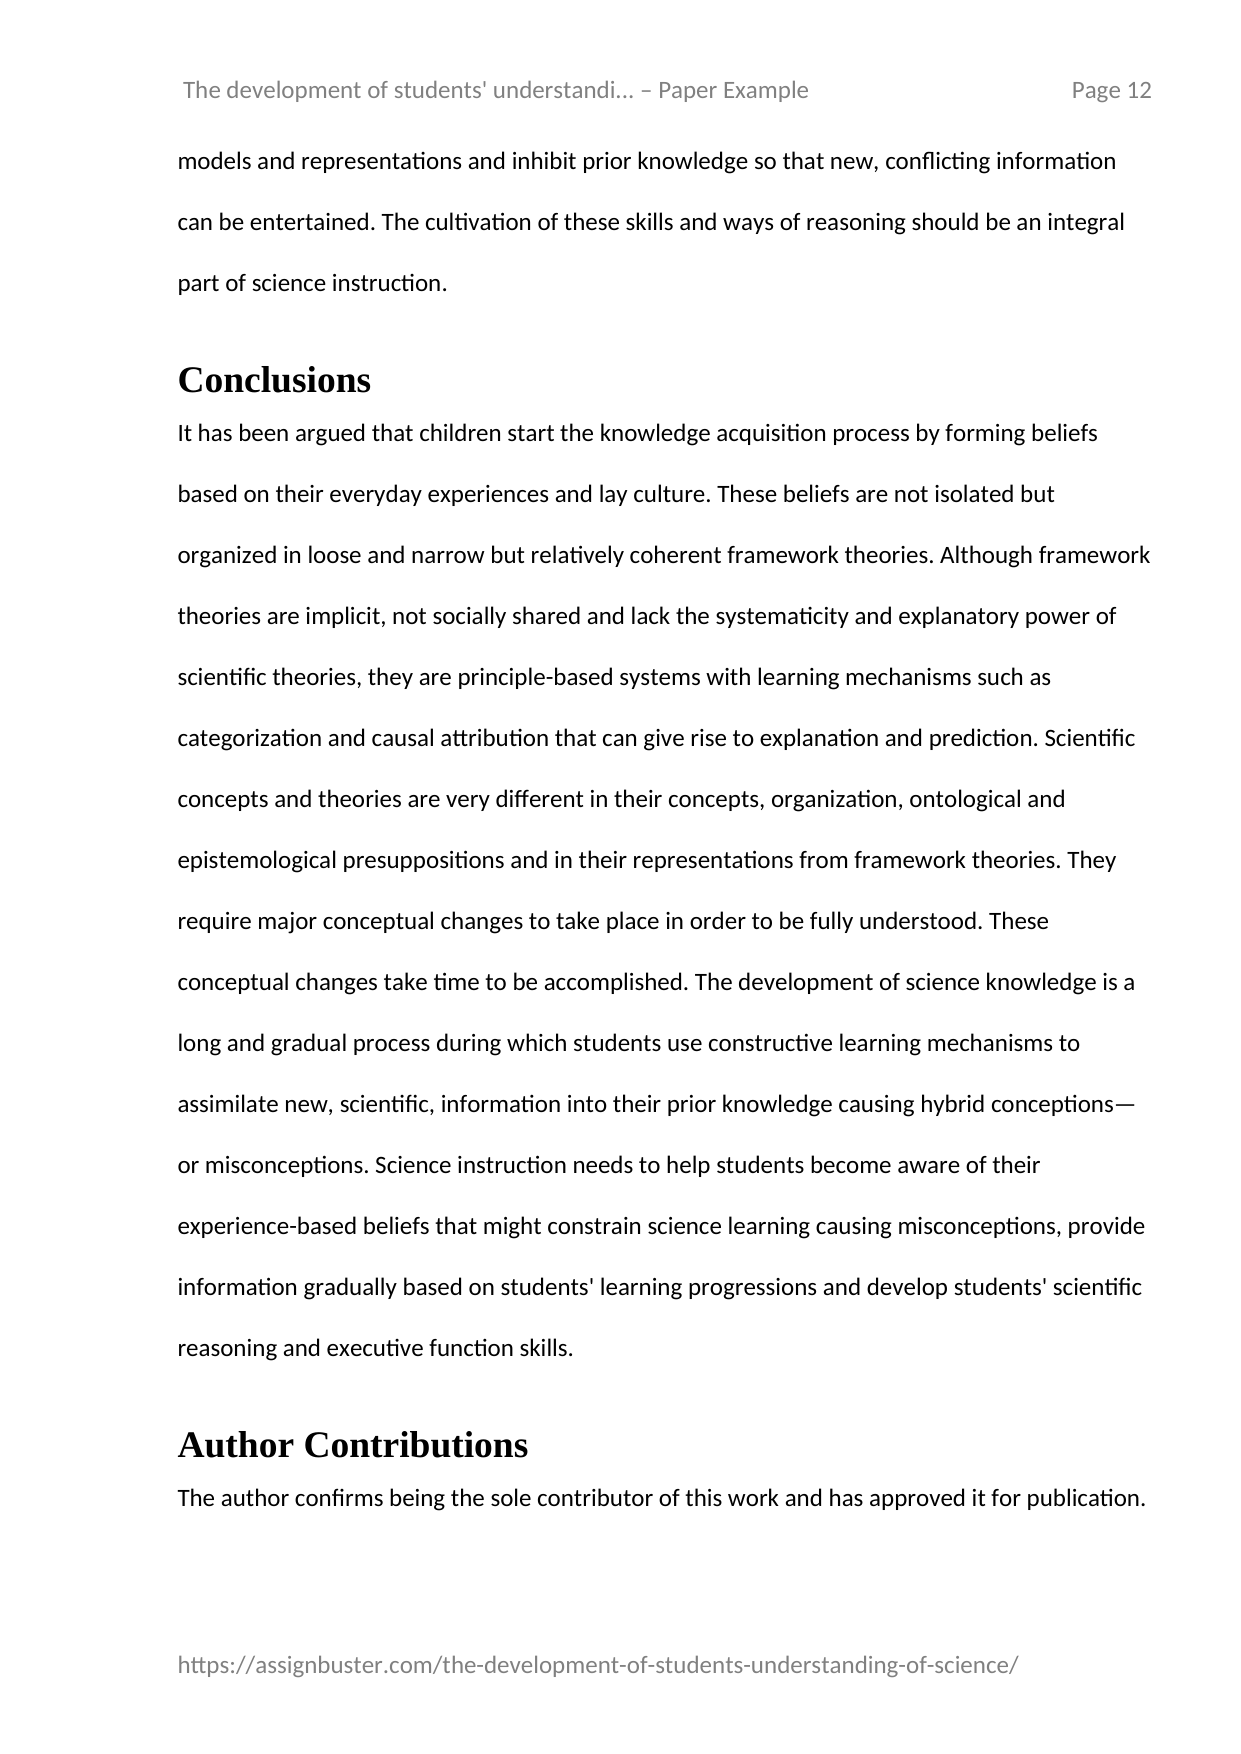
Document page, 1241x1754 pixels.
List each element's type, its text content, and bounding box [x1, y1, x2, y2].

text The author confirms being the sole contributor of this work and has approved it for publication. [177, 1482, 1152, 1512]
subtitle Author Contributions [177, 1423, 1152, 1466]
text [177, 145, 1152, 298]
text It has been argued that children start the knowledge acquisition process by forming beliefs based on their everyday experiences and lay culture. These beliefs are not isolated but organized in loose and narrow but relatively coherent framework theories. Although framework theories are implicit, not socially shared and lack the systematicity and explanatory power of scientific theories, they are principle-based systems with learning mechanisms such as categorization and causal attribution that can give rise to explanation and prediction. Scientific concepts and theories are very different in their concepts, organization, ontological and epistemological presuppositions and in their representations from framework theories. They require major conceptual changes to take place in order to be fully understood. These conceptual changes take time to be accomplished. The development of science knowledge is a long and gradual process during which students use constructive learning mechanisms to assimilate new, scientific, information into their prior knowledge causing hybrid conceptions—or misconceptions. Science instruction needs to help students become aware of their experience-based beliefs that might constrain science learning causing misconceptions, provide information gradually based on students' learning progressions and develop students' scientific reasoning and executive function skills. [177, 417, 1152, 1363]
subtitle Conclusions [177, 358, 1152, 401]
